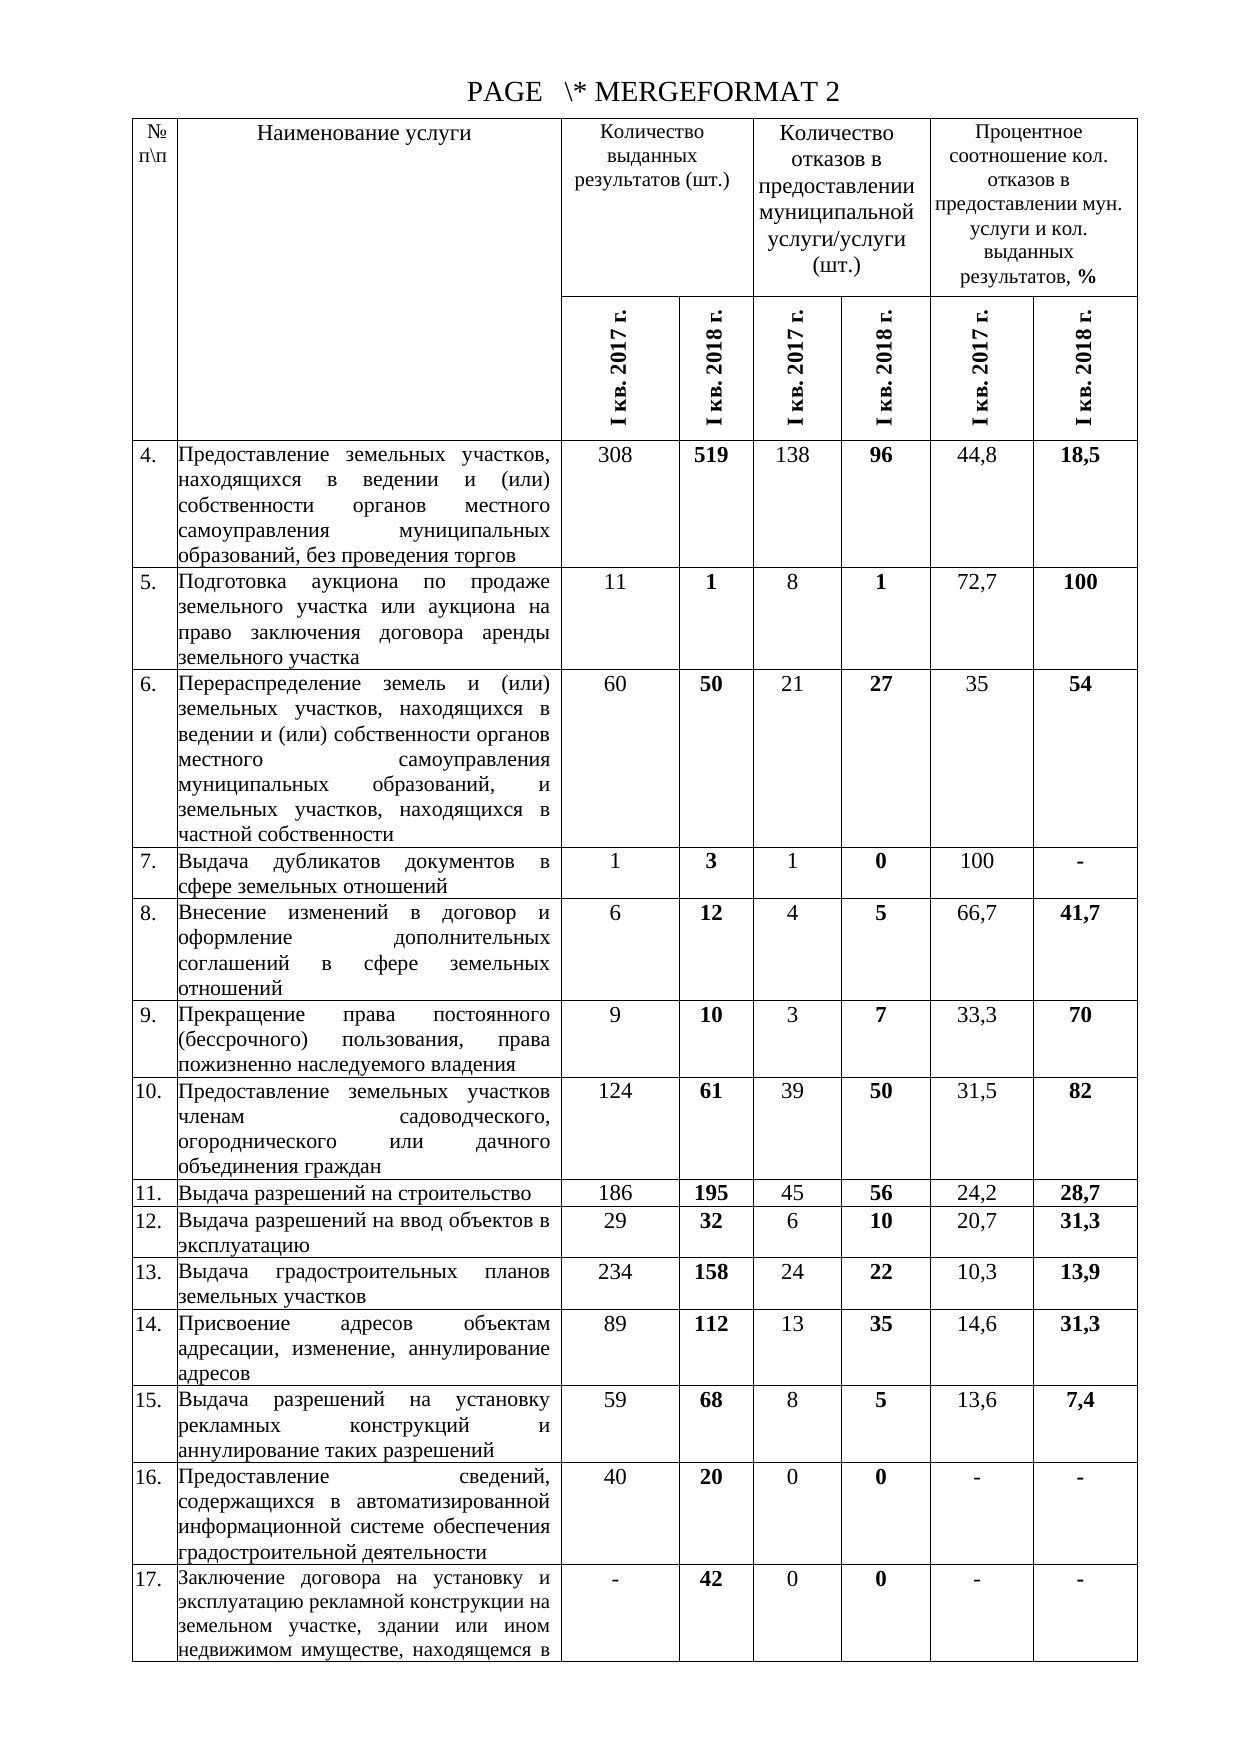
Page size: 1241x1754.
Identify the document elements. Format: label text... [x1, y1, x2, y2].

table_cell 8 [754, 1386, 841, 1462]
table_cell 39 [754, 1078, 841, 1178]
table_cell 1 [562, 848, 679, 898]
table_cell Внесение изменений в договор и оформление дополнительных соглашений в сфере земельных отношений [178, 899, 561, 1000]
table_cell [133, 1207, 177, 1257]
table_cell 14,6 [931, 1310, 1033, 1385]
table_cell 7 [842, 1001, 930, 1077]
table_cell - [1034, 1565, 1137, 1661]
table_cell 124 [562, 1078, 679, 1178]
table_cell [133, 1001, 177, 1077]
table_cell [133, 568, 177, 669]
table_cell [133, 1565, 177, 1661]
table_cell 42 [680, 1565, 753, 1661]
table_header № п\п [133, 119, 177, 440]
table_cell I кв. 2018 г. [842, 297, 930, 440]
table_cell 234 [562, 1258, 679, 1309]
table_cell 70 [1034, 1001, 1137, 1077]
table_cell 186 [562, 1180, 679, 1206]
table_cell [133, 848, 177, 898]
table_cell Выдача разрешений на строительство [178, 1180, 561, 1206]
table_cell 3 [680, 848, 753, 898]
table_cell 12 [680, 899, 753, 1000]
table_cell 35 [931, 670, 1033, 847]
table_cell 195 [680, 1180, 753, 1206]
table_cell 112 [680, 1310, 753, 1385]
table_cell 519 [680, 441, 753, 567]
table_cell 21 [754, 670, 841, 847]
table_cell 56 [842, 1180, 930, 1206]
table_cell 31,3 [1034, 1207, 1137, 1257]
table_cell 3 [754, 1001, 841, 1077]
table_header Количество отказов в предоставлении муниципальной услуги/услуги (шт.) [754, 119, 930, 296]
table_cell 0 [754, 1565, 841, 1661]
table_cell I кв. 2018 г. [680, 297, 753, 440]
table_cell 32 [680, 1207, 753, 1257]
table_cell 1 [754, 848, 841, 898]
table_cell 72,7 [931, 568, 1033, 669]
table_cell Выдача разрешений на ввод объектов в эксплуатацию [310, 1207, 561, 1257]
table_cell 7,4 [1034, 1386, 1137, 1462]
table_cell 31,3 [1034, 1310, 1137, 1385]
table_cell [133, 1180, 177, 1206]
table_cell 27 [842, 670, 930, 847]
table_cell 0 [754, 1463, 841, 1564]
table_cell 9 [562, 1001, 679, 1077]
table_cell 13,9 [1034, 1258, 1137, 1309]
table_cell 1 [680, 568, 753, 669]
table_cell I кв. 2017 г. [931, 297, 1033, 440]
table_cell 13 [754, 1310, 841, 1385]
table_cell - [931, 1463, 1033, 1564]
table_cell 6 [754, 1207, 841, 1257]
table_cell 59 [562, 1386, 679, 1462]
table_cell Предоставление земельных участков членам садоводческого, огороднического или дачного объединения граждан [178, 1078, 561, 1178]
table_cell 4 [754, 899, 841, 1000]
table_cell Перераспределение земель и (или) земельных участков, находящихся в ведении и (или) собственности органов местного самоуправления муниципальных образований, и земельных участков, находящихся в частной собственности [178, 670, 561, 847]
table_header Наименование услуги [178, 119, 561, 440]
table_cell I кв. 2017 г. [562, 297, 679, 440]
table_cell [133, 899, 177, 1000]
table_cell 24 [754, 1258, 841, 1309]
table_cell 158 [680, 1258, 753, 1309]
table_cell 20 [680, 1463, 753, 1564]
table_cell 44,8 [931, 441, 1033, 567]
table_cell 10,3 [931, 1258, 1033, 1309]
table_cell Подготовка аукциона по продаже земельного участка или аукциона на право заключения договора аренды земельного участка [178, 568, 561, 669]
table_cell - [1034, 1463, 1137, 1564]
table_cell 33,3 [931, 1001, 1033, 1077]
table_cell 28,7 [1034, 1180, 1137, 1206]
table_cell 82 [1034, 1078, 1137, 1178]
table_cell 10 [680, 1001, 753, 1077]
table_header Процентное соотношение кол. отказов в предоставлении мун. услуги и кол. выданных результатов, % [931, 119, 1137, 296]
table_cell 22 [842, 1258, 930, 1309]
table_cell [133, 1078, 177, 1178]
table_cell 50 [680, 670, 753, 847]
table_cell 11 [562, 568, 679, 669]
table_cell 10 [842, 1207, 930, 1257]
table_cell [133, 1310, 177, 1385]
table_cell Предоставление земельных участков, находящихся в ведении и (или) собственности органов местного самоуправления муниципальных образований, без проведения торгов [178, 441, 561, 567]
table_cell 5 [842, 899, 930, 1000]
table_cell 13,6 [931, 1386, 1033, 1462]
table_cell 1 [842, 568, 930, 669]
table_cell 41,7 [1034, 899, 1137, 1000]
table_cell 35 [842, 1310, 930, 1385]
table_cell Присвоение адресов объектам адресации, изменение, аннулирование адресов [178, 1310, 561, 1385]
table_cell I кв. 2018 г. [1034, 297, 1137, 440]
table_cell 8 [754, 568, 841, 669]
table_cell [133, 1258, 177, 1309]
table_cell 100 [1034, 568, 1137, 669]
table_cell 20,7 [931, 1207, 1033, 1257]
table_cell 31,5 [931, 1078, 1033, 1178]
table_cell 100 [931, 848, 1033, 898]
table_cell 61 [680, 1078, 753, 1178]
table_cell [133, 670, 177, 847]
table_cell - [562, 1565, 679, 1661]
table_cell [133, 441, 177, 567]
table_cell 6 [562, 899, 679, 1000]
table_cell Выдача дубликатов документов в сфере земельных отношений [178, 848, 561, 898]
table_cell I кв. 2017 г. [754, 297, 841, 440]
table_cell 24,2 [931, 1180, 1033, 1206]
table_cell 89 [562, 1310, 679, 1385]
table_cell 96 [842, 441, 930, 567]
table_cell 68 [680, 1386, 753, 1462]
table_cell 40 [562, 1463, 679, 1564]
table_cell [133, 1386, 177, 1462]
table_cell 60 [562, 670, 679, 847]
table_cell Предоставление сведений, содержащихся в автоматизированной информационной системе обеспечения градостроительной деятельности [178, 1463, 561, 1564]
table_cell 29 [562, 1207, 679, 1257]
table_cell 0 [842, 848, 930, 898]
table_cell 50 [842, 1078, 930, 1178]
table_cell 66,7 [931, 899, 1033, 1000]
table_cell - [931, 1565, 1033, 1661]
table_cell 5 [842, 1386, 930, 1462]
table_cell 18,5 [1034, 441, 1137, 567]
table_cell Выдача градостроительных планов земельных участков [178, 1258, 561, 1309]
table_cell Выдача разрешений на установку рекламных конструкций и аннулирование таких разрешений [178, 1386, 561, 1462]
table_cell 308 [562, 441, 679, 567]
table_cell 0 [842, 1463, 930, 1564]
table_cell 138 [754, 441, 841, 567]
table_cell Прекращение права постоянного (бессрочного) пользования, права пожизненно наследуемого владения [178, 1001, 561, 1077]
table_cell 14. [133, 1463, 177, 1564]
table_cell 54 [1034, 670, 1137, 847]
table_header Количество выданных результатов (шт.) [562, 119, 753, 296]
table_cell 0 [842, 1565, 930, 1661]
table_cell - [1034, 848, 1137, 898]
table_cell 45 [754, 1180, 841, 1206]
